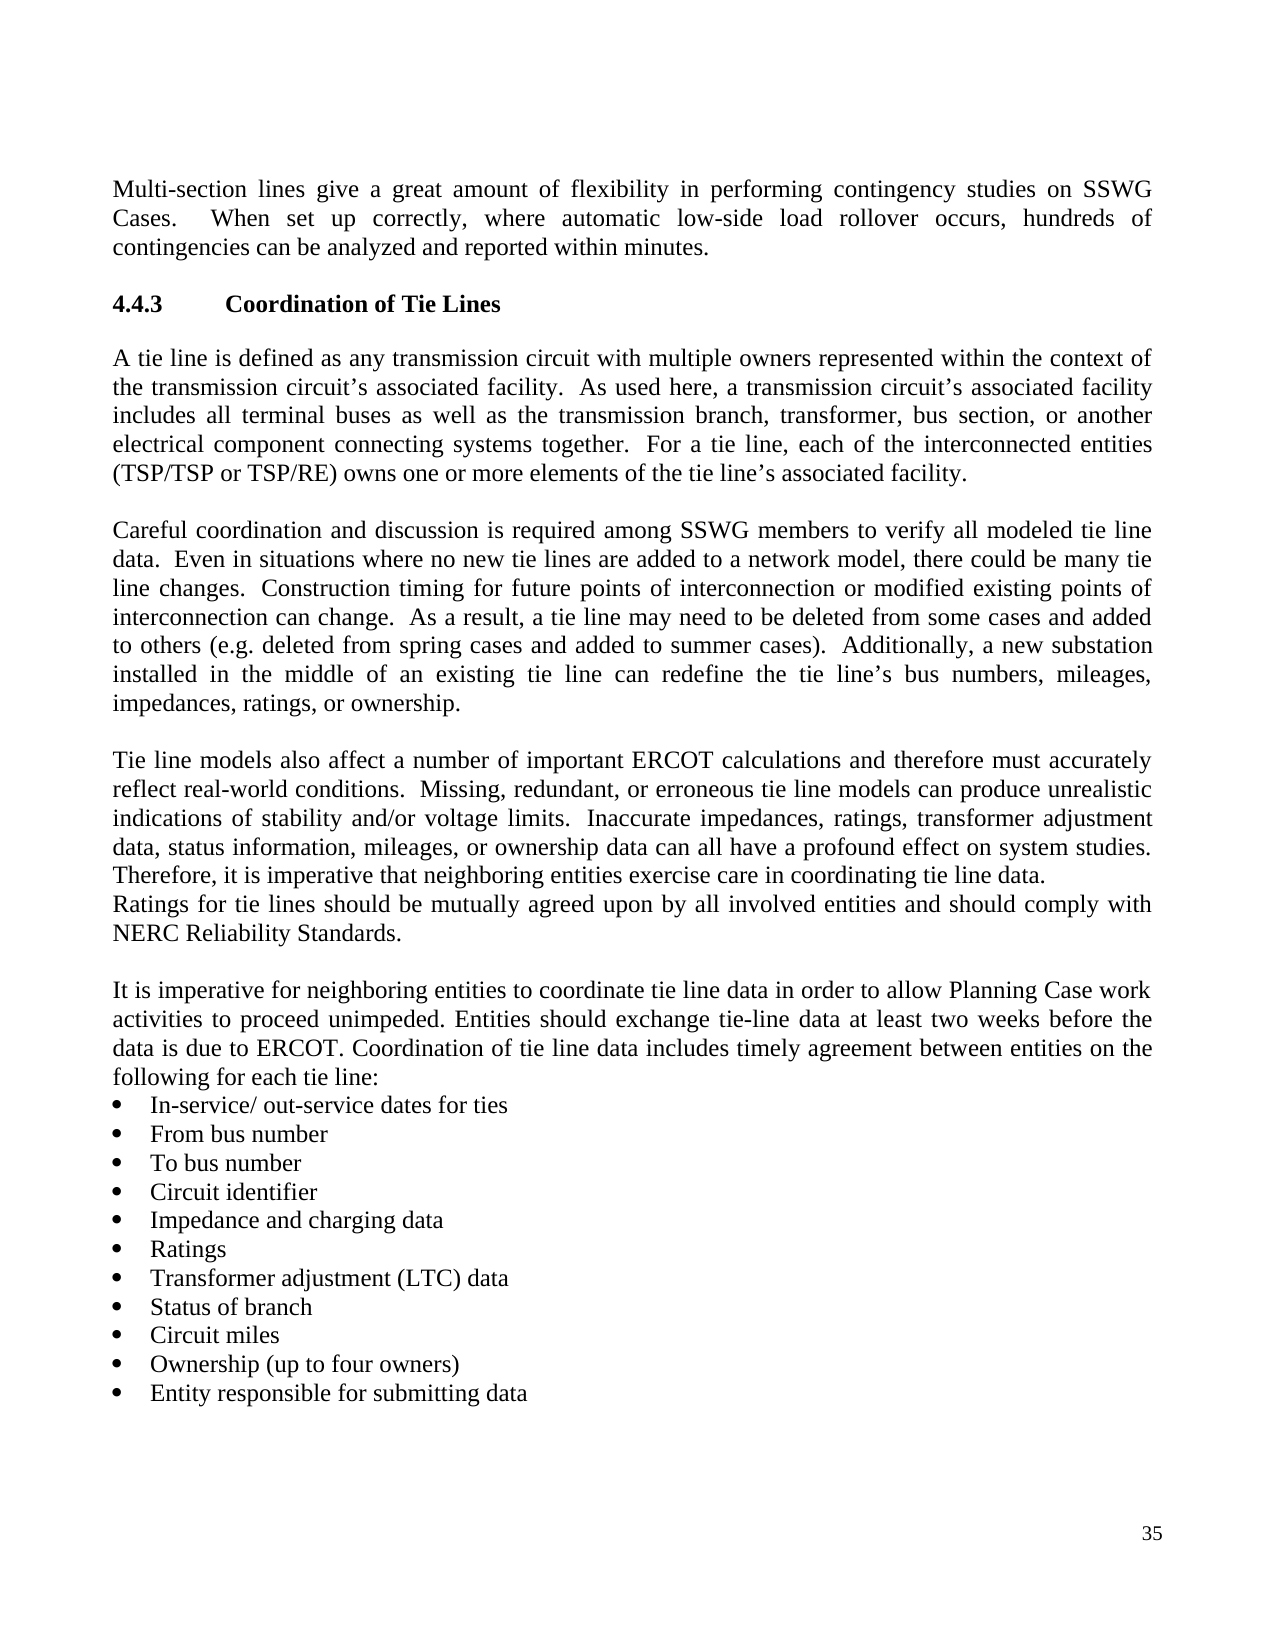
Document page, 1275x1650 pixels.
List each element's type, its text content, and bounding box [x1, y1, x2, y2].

list To bus number [112, 1148, 1162, 1177]
list Circuit identifier [112, 1177, 1162, 1205]
list Entity responsible for submitting data [112, 1378, 1162, 1407]
text Multi-section lines give a great amount of flexibility in performing contingency studies on SSWG Cases. When set up correctly, where automatic low-side load rollover occurs, hundreds of contingencies can be analyzed and reported within minutes. [112, 174, 1153, 260]
text Careful coordination and discussion is required among SSWG members to verify all modeled tie line data. Even in situations where no new tie lines are added to a network model, there could be many tie line changes. Construction timing for future points of interconnection or modified existing points of interconnection can change. As a result, a tie line may need to be deleted from some cases and added to others (e.g. deleted from spring cases and added to summer cases). Additionally, a new substation installed in the middle of an existing tie line can redefine the tie line’s bus numbers, mileages, impedances, ratings, or ownership. [112, 487, 1153, 717]
list Ownership (up to four owners) [112, 1349, 1162, 1378]
list Status of branch [112, 1292, 1162, 1320]
list Impedance and charging data [112, 1205, 1162, 1234]
text It is imperative for neighboring entities to coordinate tie line data in order to allow Planning Case work activities to proceed unimpeded. Entities should exchange tie-line data at least two weeks before the data is due to ERCOT. Coordination of tie line data includes timely agreement between entities on the following for each tie line: [112, 975, 1153, 1090]
list Circuit miles [112, 1320, 1162, 1349]
text Ratings for tie lines should be mutually agreed upon by all involved entities and should comply with NERC Reliability Standards. [112, 889, 1153, 947]
text A tie line is defined as any transmission circuit with multiple owners represented within the context of the transmission circuit’s associated facility. As used here, a transmission circuit’s associated facility includes all terminal buses as well as the transmission branch, transformer, bus section, or another electrical component connecting systems together. For a tie line, each of the interconnected entities (TSP/TSP or TSP/RE) owns one or more elements of the tie line’s associated facility. [112, 343, 1153, 487]
list From bus number [112, 1119, 1162, 1148]
text 4.4.3 Coordination of Tie Lines [112, 289, 1162, 318]
list Transformer adjustment (LTC) data [112, 1263, 1162, 1292]
list Ratings [112, 1234, 1162, 1263]
text Tie line models also affect a number of important ERCOT calculations and therefore must accurately reflect real-world conditions. Missing, redundant, or erroneous tie line models can produce unrealistic indications of stability and/or voltage limits. Inaccurate impedances, ratings, transformer adjustment data, status information, mileages, or ownership data can all have a profound effect on system studies. Therefore, it is imperative that neighboring entities exercise care in coordinating tie line data. [112, 717, 1153, 889]
list In-service/ out-service dates for ties [112, 1090, 1162, 1119]
